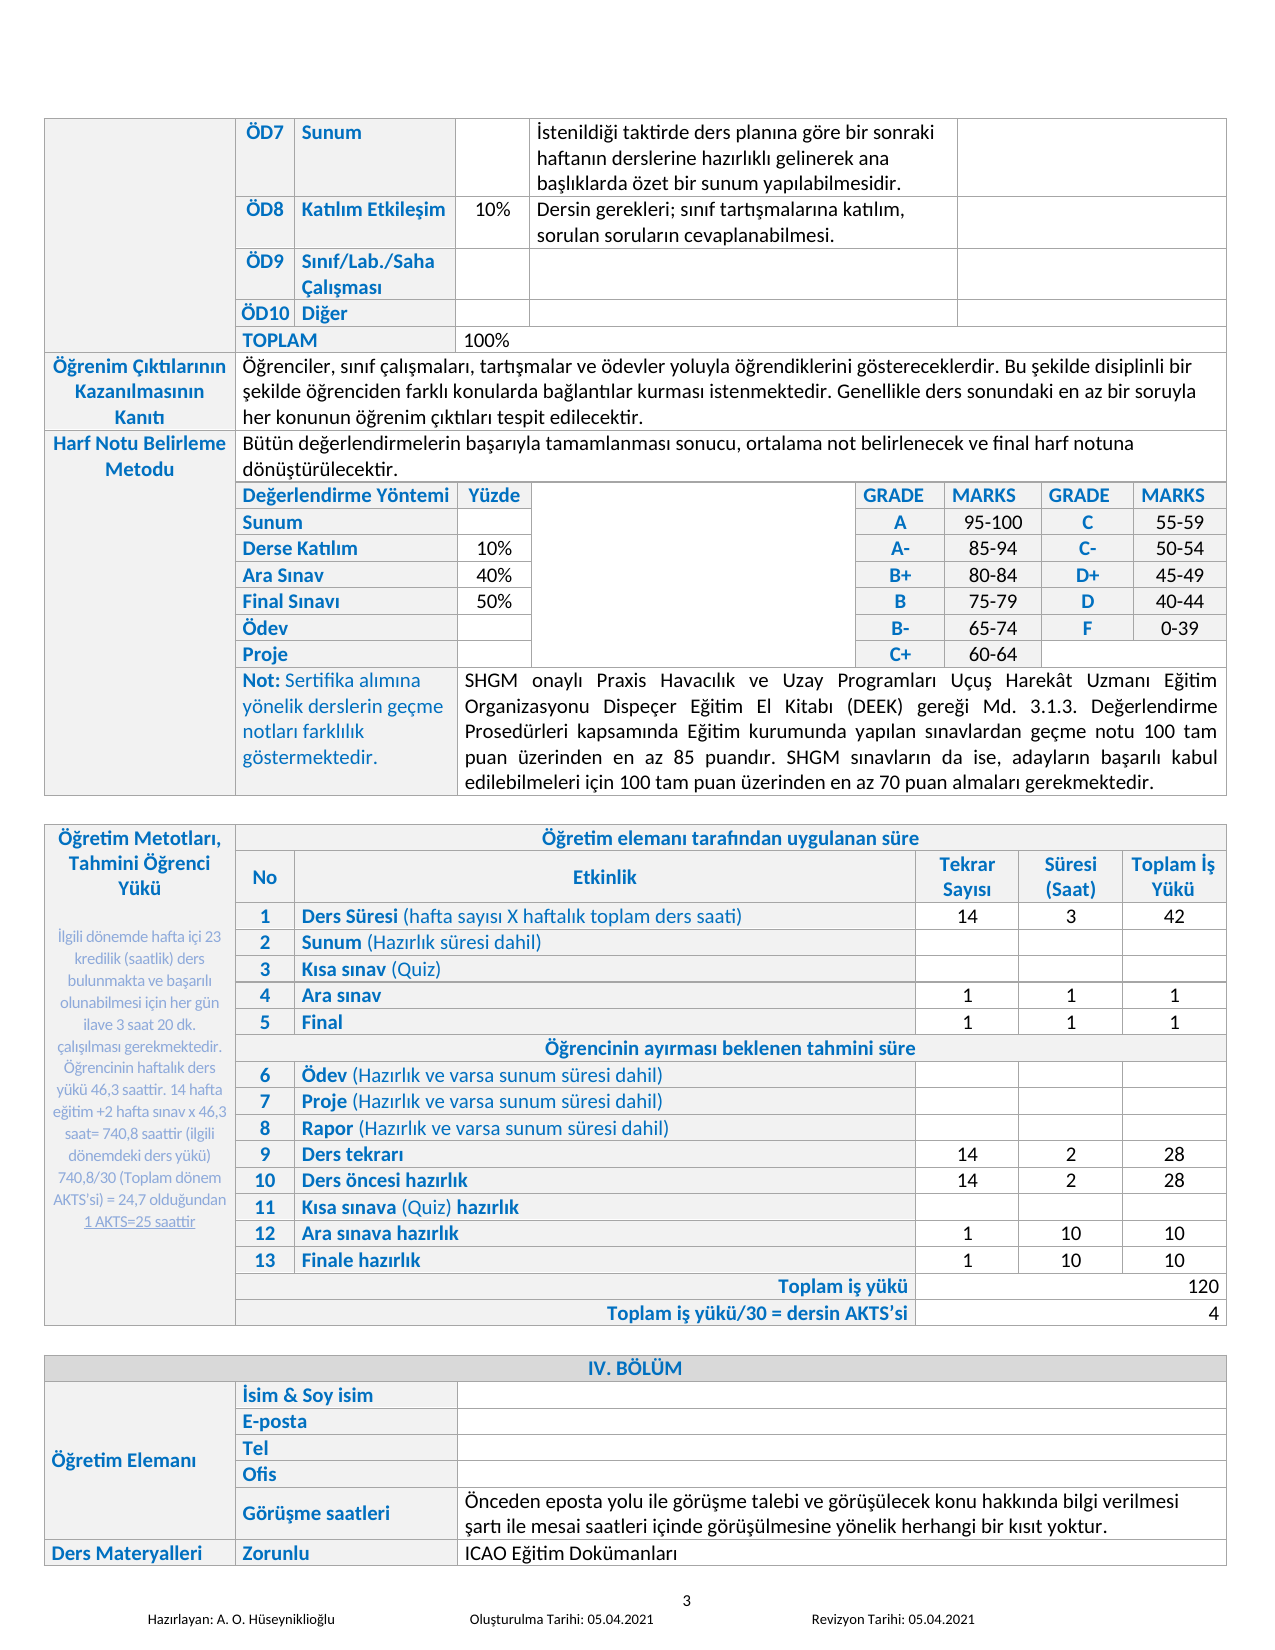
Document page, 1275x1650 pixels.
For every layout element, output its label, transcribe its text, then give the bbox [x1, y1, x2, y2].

table_cell Öğrencinin ayırması beklenen tahmini süre [236, 1035, 1226, 1061]
table_cell [530, 249, 957, 299]
table_cell 13 [236, 1247, 294, 1272]
table_cell Önceden eposta yolu ile görüşme talebi ve görüşülecek konu hakkında bilgi verilmesi şartı ile mesai saatleri içinde görüşülmesine yönelik herhangi bir kısıt yoktur. [458, 1488, 1226, 1539]
table_cell [532, 483, 855, 667]
table_cell SHGM onaylı Praxis Havacılık ve Uzay Programları Uçuş Harekât Uzmanı Eğitim Organizasyonu Dispeçer Eğitim El Kitabı (DEEK) gereği Md. 3.1.3. Değerlendirme Prosedürleri kapsamında Eğitim kurumunda yapılan sınavlardan geçme notu 100 tam puan üzerinden en az 85 puandır. SHGM sınavların da ise, adayların başarılı kabul edilebilmeleri için 100 tam puan üzerinden en az 70 puan almaları gerekmektedir. [458, 668, 1226, 795]
table_cell B+ [856, 562, 944, 587]
table_cell 42 [1123, 903, 1226, 928]
table_cell B [856, 588, 944, 614]
table_cell GRADE [1042, 483, 1133, 508]
table_cell 28 [1123, 1168, 1226, 1193]
table_cell [916, 956, 1018, 981]
table_cell [458, 641, 531, 667]
table_cell İstenildiği taktirde ders planına göre bir sonraki haftanın derslerine hazırlıklı gelinerek ana başlıklarda özet bir sunum yapılabilmesidir. [530, 119, 957, 196]
table_cell 95-100 [945, 509, 1041, 534]
table_cell A [856, 509, 944, 534]
table_cell 3 [1019, 903, 1122, 928]
table_cell 65-74 [945, 615, 1041, 640]
table_cell Ders Materyalleri [45, 1540, 235, 1565]
table_cell Finale hazırlık [295, 1247, 915, 1272]
table_cell Proje (Hazırlık ve varsa sunum süresi dahil) [295, 1088, 915, 1114]
table_cell 75-79 [945, 588, 1041, 614]
table_cell [916, 1062, 1018, 1087]
table_cell 50% [458, 588, 531, 614]
table_cell [458, 1461, 1226, 1487]
table_cell C+ [856, 641, 944, 667]
table_cell 6 [236, 1062, 294, 1087]
table_cell 120 [916, 1274, 1226, 1299]
table_cell [1042, 641, 1226, 667]
table_cell Harf Notu Belirleme Metodu [45, 431, 235, 795]
table_cell 5 [236, 1009, 294, 1034]
table_cell [1123, 1194, 1226, 1219]
table_cell Toplam iş yükü/30 = dersin AKTS’si [236, 1300, 915, 1325]
table_cell [1123, 1062, 1226, 1087]
table_cell 4 [236, 983, 294, 1008]
table_cell Ara Sınav [236, 562, 457, 587]
table_cell Ofis [236, 1461, 457, 1487]
table_cell ÖD9 [236, 249, 294, 299]
table_cell F [1042, 615, 1133, 640]
table_header IV. BÖLÜM [45, 1356, 1226, 1381]
table_cell Derse Katılım [236, 535, 457, 561]
table_cell [456, 119, 529, 196]
table_cell 10% [456, 197, 529, 247]
table_cell Ara sınava hazırlık [295, 1221, 915, 1246]
table_cell 10 [1019, 1221, 1122, 1246]
table_cell 1 [1019, 1009, 1122, 1034]
table_cell Not: Sertifika alımına yönelik derslerin geçme notları farklılık göstermektedir. [236, 668, 457, 795]
table_cell Sunum [295, 119, 455, 196]
table_cell 10 [236, 1168, 294, 1193]
table_cell [916, 1194, 1018, 1219]
table_cell 2 [1019, 1168, 1122, 1193]
table_cell [958, 119, 1226, 196]
table_cell Sunum (Hazırlık süresi dahil) [295, 930, 915, 955]
table_cell 45-49 [1134, 562, 1226, 587]
table_cell 80-84 [945, 562, 1041, 587]
table_cell MARKS [945, 483, 1041, 508]
table_cell [530, 300, 957, 326]
table_cell [458, 1409, 1226, 1434]
table_cell 60-64 [945, 641, 1041, 667]
table_cell Final Sınavı [236, 588, 457, 614]
table_cell ÖD8 [236, 197, 294, 247]
table_cell Dersin gerekleri; sınıf tartışmalarına katılım, sorulan soruların cevaplanabilmesi. [530, 197, 957, 247]
table_cell 2 [236, 930, 294, 955]
table_cell [1123, 930, 1226, 955]
table_cell [958, 300, 1226, 326]
table_cell 1 [916, 1247, 1018, 1272]
table_cell 1 [1123, 983, 1226, 1008]
table_cell Tekrar Sayısı [916, 851, 1018, 902]
table_cell Ders öncesi hazırlık [295, 1168, 915, 1193]
table_cell Final [295, 1009, 915, 1034]
table_cell 55-59 [1134, 509, 1226, 534]
table_cell [1019, 1062, 1122, 1087]
table_cell Katılım Etkileşim [295, 197, 455, 247]
table_cell Sunum [236, 509, 457, 534]
table_cell 28 [1123, 1141, 1226, 1167]
table_cell 100% [456, 327, 1226, 352]
table_cell Kısa sınav (Quiz) [295, 956, 915, 981]
table_cell A- [856, 535, 944, 561]
table_cell ICAO Eğitim Dokümanları [458, 1540, 1226, 1565]
table_cell Tel [236, 1435, 457, 1460]
table_cell 14 [916, 903, 1018, 928]
table_cell 3 [236, 956, 294, 981]
table_cell 1 [1123, 1009, 1226, 1034]
table_cell [456, 300, 529, 326]
table_cell [1123, 1088, 1226, 1114]
table_cell Etkinlik [295, 851, 915, 902]
table_cell [458, 509, 531, 534]
table_cell [1019, 1088, 1122, 1114]
table_cell TOPLAM [236, 327, 455, 352]
table_cell [458, 1382, 1226, 1407]
table_cell 2 [1019, 1141, 1122, 1167]
table_cell 7 [236, 1088, 294, 1114]
table_cell Ödev [236, 615, 457, 640]
table_cell 10 [1123, 1221, 1226, 1246]
table_cell 4 [916, 1300, 1226, 1325]
table_cell [456, 249, 529, 299]
table_cell 1 [916, 983, 1018, 1008]
table_cell Bütün değerlendirmelerin başarıyla tamamlanması sonucu, ortalama not belirlenecek ve final harf notuna dönüştürülecektir. [236, 431, 1226, 481]
table_cell 9 [236, 1141, 294, 1167]
table_cell Diğer [295, 300, 455, 326]
table_cell Kısa sınava (Quiz) hazırlık [295, 1194, 915, 1219]
table_cell 85-94 [945, 535, 1041, 561]
table_cell Rapor (Hazırlık ve varsa sunum süresi dahil) [295, 1115, 915, 1140]
table_cell [916, 1088, 1018, 1114]
table_cell 40-44 [1134, 588, 1226, 614]
table_cell Süresi (Saat) [1019, 851, 1122, 902]
table_cell 8 [236, 1115, 294, 1140]
table_cell E-posta [236, 1409, 457, 1434]
table_cell Öğretim Elemanı [45, 1382, 235, 1539]
table_cell ÖD7 [236, 119, 294, 196]
table_cell D [1042, 588, 1133, 614]
table_cell Toplam İş Yükü [1123, 851, 1226, 902]
table_cell [1019, 1194, 1122, 1219]
table_cell 11 [236, 1194, 294, 1219]
table_cell 1 [236, 903, 294, 928]
table_cell 10% [458, 535, 531, 561]
table_cell [1123, 1115, 1226, 1140]
table_cell [1019, 1115, 1122, 1140]
table_cell ÖD10 [236, 300, 294, 326]
table_cell 40% [458, 562, 531, 587]
table_cell Toplam iş yükü [236, 1274, 915, 1299]
table_cell Sınıf/Lab./Saha Çalışması [295, 249, 455, 299]
table_cell GRADE [856, 483, 944, 508]
table_cell B- [856, 615, 944, 640]
table_cell Ders Süresi (hafta sayısı X haftalık toplam ders saati) [295, 903, 915, 928]
table_cell İsim & Soy isim [236, 1382, 457, 1407]
table_cell 50-54 [1134, 535, 1226, 561]
table_cell 14 [916, 1168, 1018, 1193]
table_cell Yüzde [458, 483, 531, 508]
table_cell [916, 930, 1018, 955]
table_cell Değerlendirme Yöntemi [236, 483, 457, 508]
table_cell D+ [1042, 562, 1133, 587]
table_cell 1 [916, 1221, 1018, 1246]
table_cell 1 [916, 1009, 1018, 1034]
table_header Öğretim Metotları, Tahmini Öğrenci Yükü İlgili dönemde hafta içi 23 kredilik (saatlik) ders bulunmakta ve başarılı olunabilmesi için her gün ilave 3 saat 20 dk. çalışılması gerekmektedir. Öğrencinin haftalık ders yükü 46,3 saattir. 14 hafta eğitim +2 hafta sınav x 46,3 saat= 740,8 saattir (ilgili dönemdeki ders yükü) 740,8/30 (Toplam dönem AKTS’si) = 24,7 olduğundan 1 AKTS=25 saattir [45, 825, 235, 1325]
table_cell Öğrenciler, sınıf çalışmaları, tartışmalar ve ödevler yoluyla öğrendiklerini göstereceklerdir. Bu şekilde disiplinli bir şekilde öğrenciden farklı konularda bağlantılar kurması istenmektedir. Genellikle ders sonundaki en az bir soruyla her konunun öğrenim çıktıları tespit edilecektir. [236, 353, 1226, 429]
table_cell Ödev (Hazırlık ve varsa sunum süresi dahil) [295, 1062, 915, 1087]
table_cell 0-39 [1134, 615, 1226, 640]
table_cell Proje [236, 641, 457, 667]
table_cell [458, 1435, 1226, 1460]
table_cell 14 [916, 1141, 1018, 1167]
table_cell Ders tekrarı [295, 1141, 915, 1167]
table_cell Ara sınav [295, 983, 915, 1008]
table_cell [958, 197, 1226, 247]
table_cell Görüşme saatleri [236, 1488, 457, 1539]
table_cell [958, 249, 1226, 299]
table_cell 12 [236, 1221, 294, 1246]
table_cell No [236, 851, 294, 902]
table_header Öğretim elemanı tarafından uygulanan süre [236, 825, 1226, 850]
table_cell C [1042, 509, 1133, 534]
table_cell 1 [1019, 983, 1122, 1008]
table_cell MARKS [1134, 483, 1226, 508]
table_cell 10 [1019, 1247, 1122, 1272]
table_cell [458, 615, 531, 640]
table_cell 10 [1123, 1247, 1226, 1272]
table_cell [1019, 956, 1122, 981]
table_cell [1019, 930, 1122, 955]
table_cell Zorunlu [236, 1540, 457, 1565]
table_cell [916, 1115, 1018, 1140]
table_cell Öğrenim Çıktılarının Kazanılmasının Kanıtı [45, 353, 235, 429]
table_cell C- [1042, 535, 1133, 561]
table_cell [1123, 956, 1226, 981]
